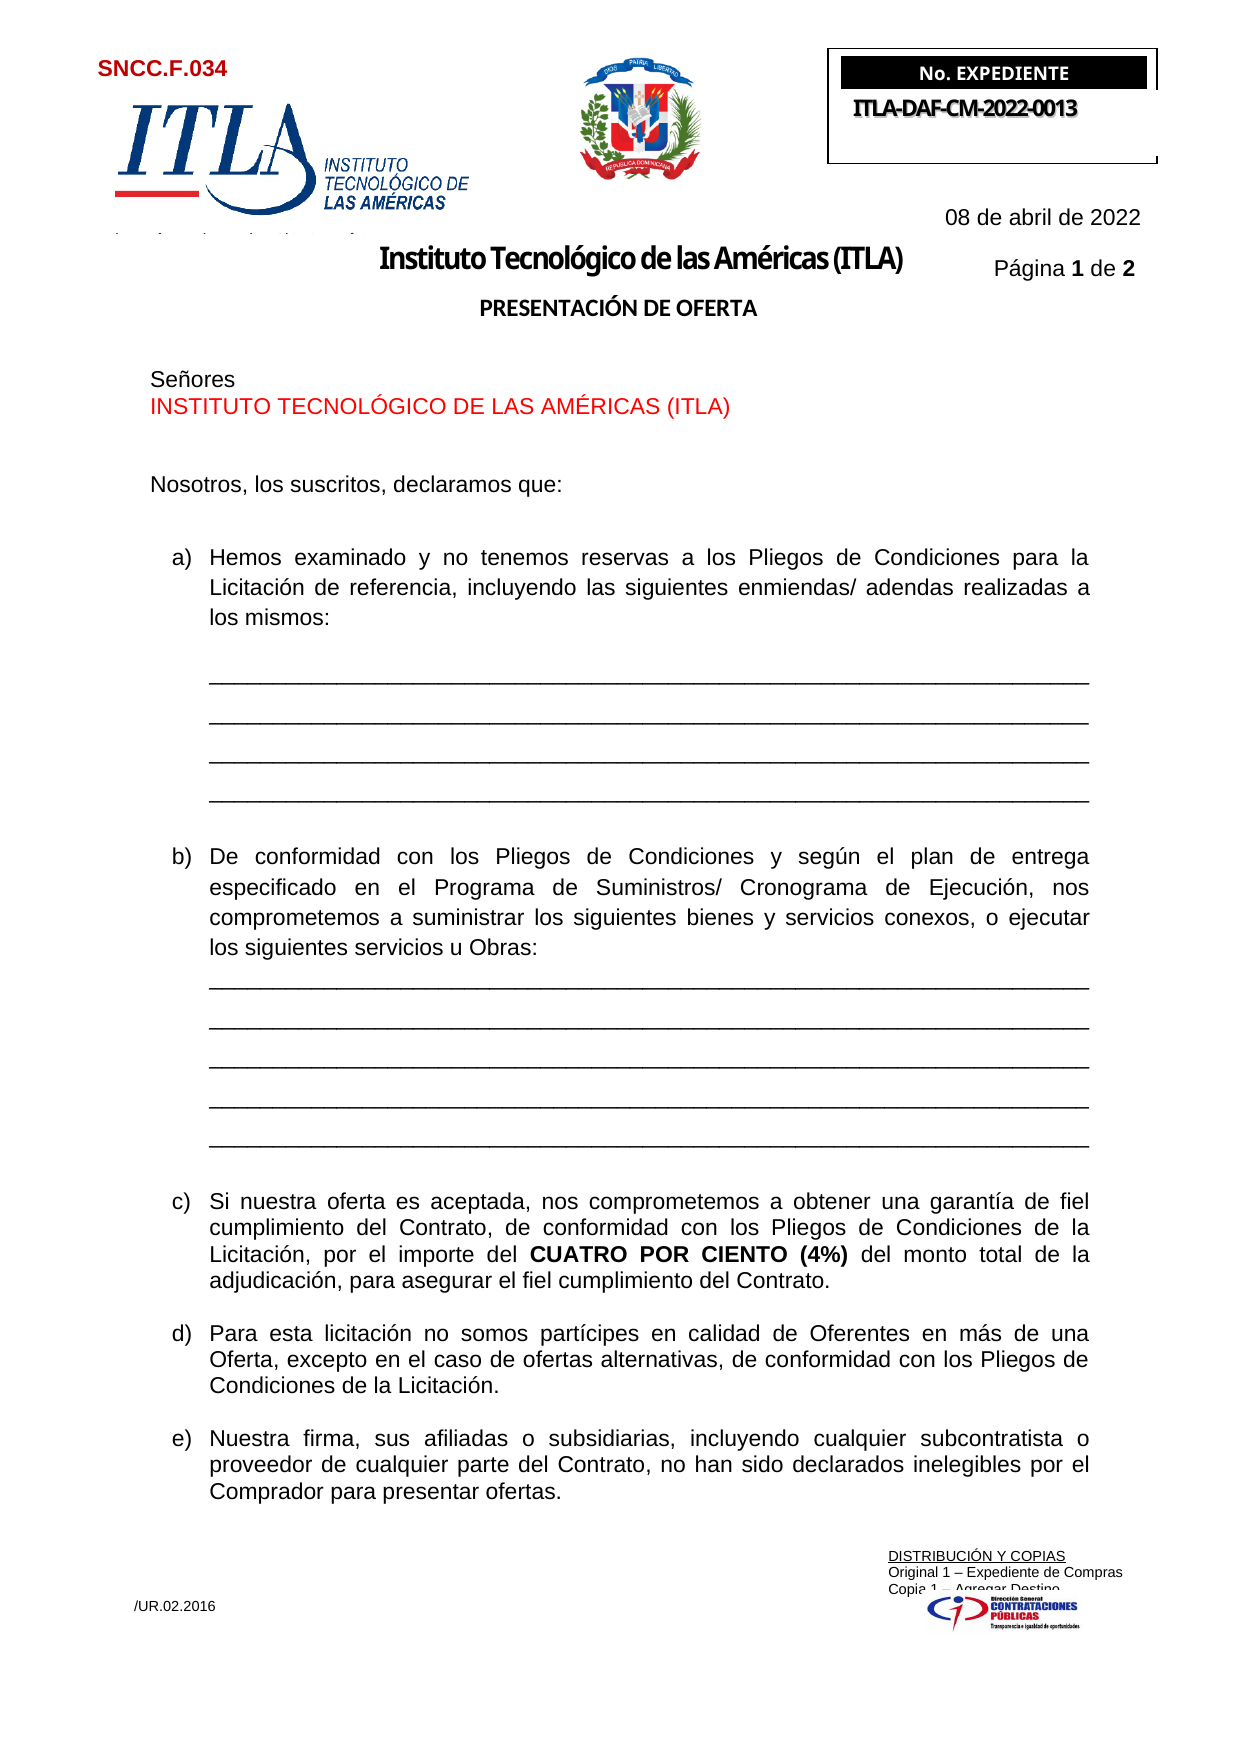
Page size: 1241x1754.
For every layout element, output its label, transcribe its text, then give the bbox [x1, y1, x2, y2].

list De conformidad con los Pliegos de Condiciones y según el plan de entrega especificado en el Programa de Suministros/ Cronograma de Ejecución, nos comprometemos a suministrar los siguientes bienes y servicios conexos, o ejecutar los siguientes servicios u Obras: [172, 843, 1090, 960]
text INSTITUTO TECNOLÓGICO DE LAS AMÉRICAS (ITLA) [150, 393, 1090, 419]
text Nosotros, los suscritos, declaramos que: [150, 471, 1090, 497]
picture [921, 1590, 1091, 1637]
list Para esta licitación no somos partícipes en calidad de Oferentes en más de una Oferta, excepto en el caso de ofertas alternativas, de conformidad con los Pliegos de Condiciones de [172, 1320, 1090, 1399]
picture [579, 57, 702, 180]
list Si nuestra oferta es aceptada, nos comprometemos a obtener una garantía de fiel cumplimiento del Contrato, de conformidad con los Pliegos de Condiciones de la Licitación, por el importe del CUATRO POR CIENTO (4%) del monto total de la adjudicación, para asegurar el fiel cumplimiento del Contrato. [172, 1188, 1090, 1293]
text _________________________________________________________________________________________________________________________________________________________________________________________________________________________________________________________________________________________________________________________________________________________ [209, 964, 1090, 1148]
text ____________________________________________________________________________________________________________________________________________________________________________________________________________________________________________________________________________________ [209, 659, 1090, 804]
picture [99, 88, 481, 234]
text Señores [150, 366, 1090, 393]
list Nuestra firma, sus afiliadas o subsidiarias, incluyendo cualquier subcontratista o proveedor de cualquier parte del Contrato, no han sido declarados inelegibles por el Comprador para presentar ofertas. [172, 1425, 1090, 1504]
list Hemos examinado y no tenemos reservas a los Pliegos de Condiciones para la Licitación de referencia, incluyendo las siguientes enmiendas/ adendas realizadas a los mismos: [172, 543, 1090, 630]
